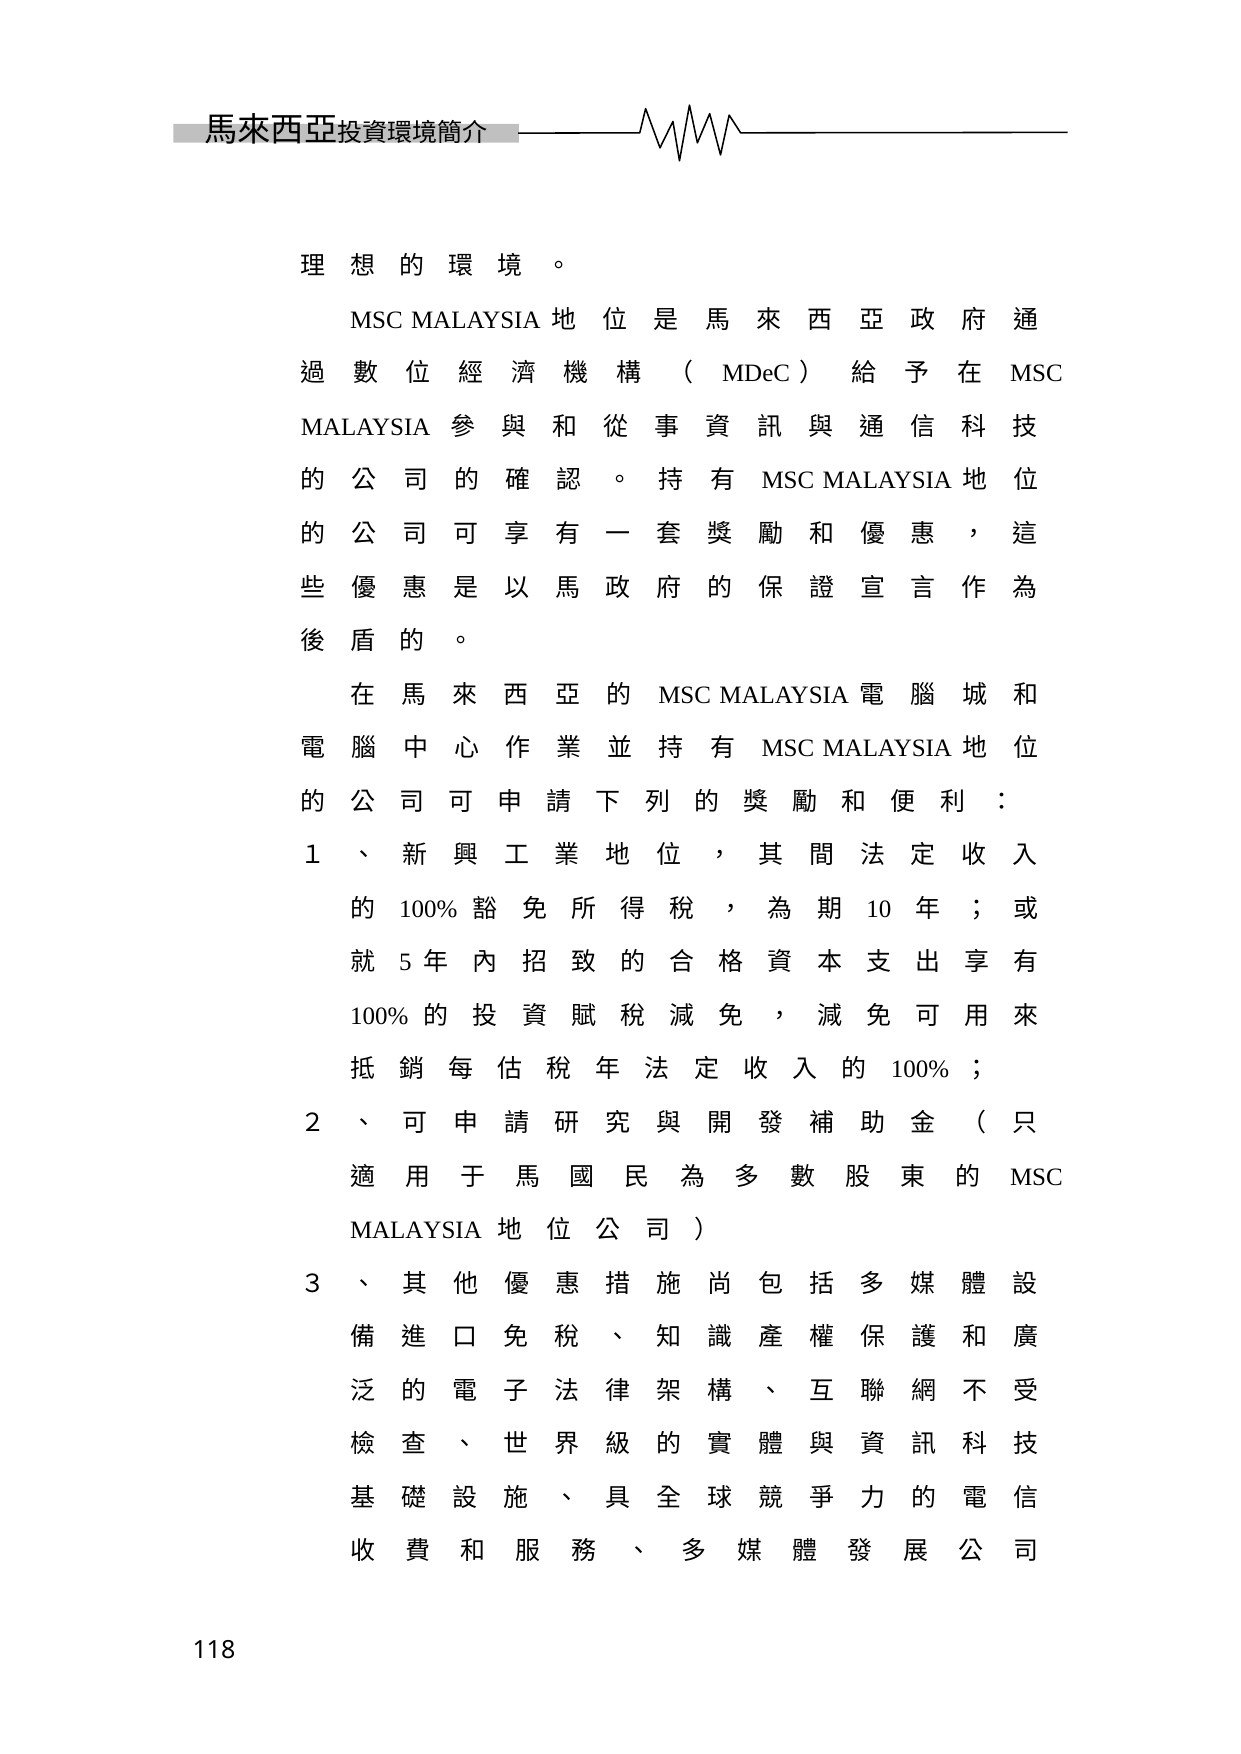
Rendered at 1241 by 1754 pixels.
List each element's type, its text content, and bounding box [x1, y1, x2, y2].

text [276, 1254, 1063, 1576]
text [276, 237, 1063, 291]
text MSC MALAYSIA地位是馬來西亞政府通過數位經濟機構（MDeC）給予在MSC MALAYSIA參與和從事資訊與通信科技的公司的確認。持有MSC MALAYSIA地位的公司可享有一套獎勵和優惠，這些優惠是以馬政府的保證宣言作為後盾的。 [276, 291, 1063, 666]
text ２、可申請研究與開發補助金（只適用于馬國民為多數股東的MSC MALAYSIA地位公司） [276, 1094, 1063, 1254]
text １、新興工業地位，其間法定收入的100%豁免所得稅，為期10年；或就5年內招致的合格資本支出享有100%的投資賦稅減免，減免可用來抵銷每估稅年法定收入的100%； [276, 826, 1063, 1094]
text 在馬來西亞的MSC MALAYSIA電腦城和電腦中心作業並持有MSC MALAYSIA地位的公司可申請下列的獎勵和便利： [276, 666, 1063, 826]
